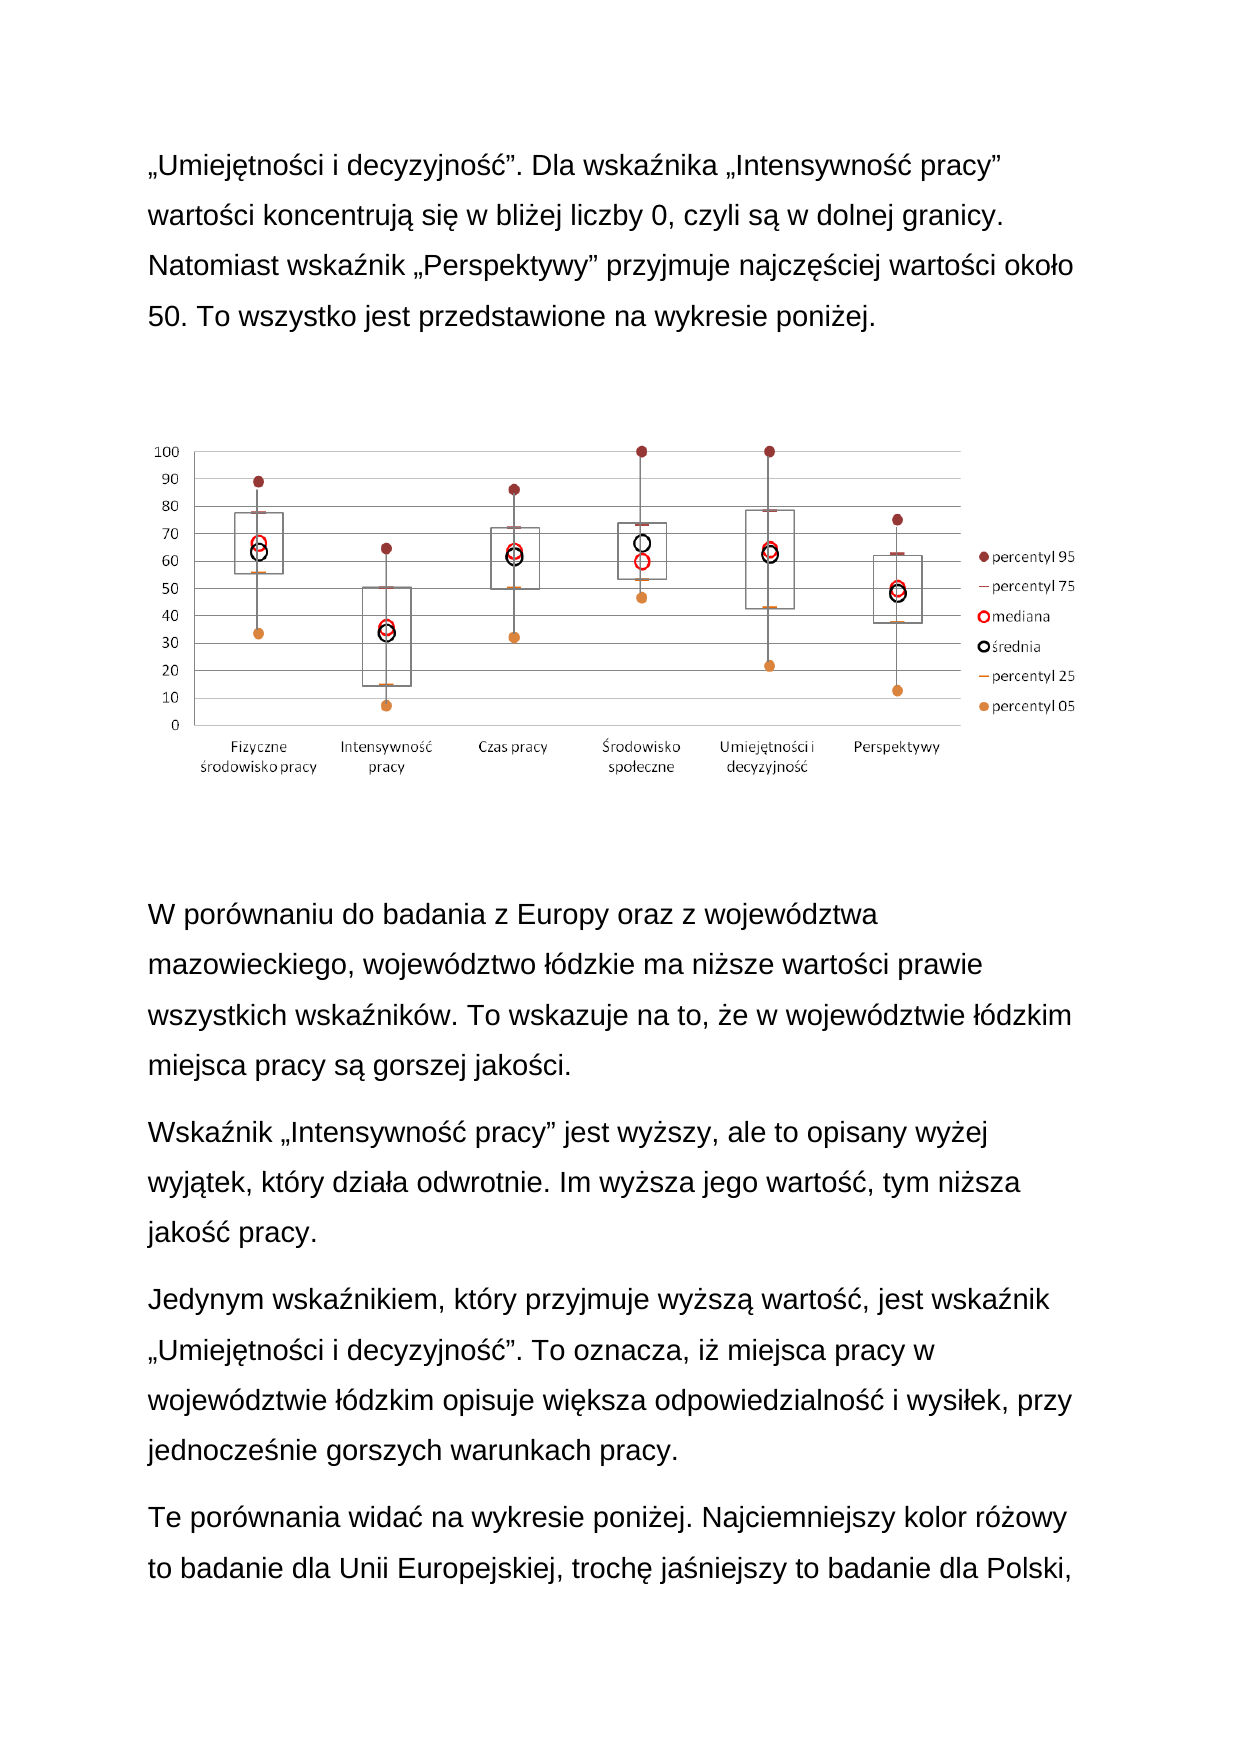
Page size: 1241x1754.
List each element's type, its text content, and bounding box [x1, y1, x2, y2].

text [148, 148, 1093, 332]
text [148, 1500, 1093, 1584]
text Jedynym wskaźnikiem, który przyjmuje wyższą wartość, jest wskaźnik „Umiejętności i decyzyjność”. To oznacza, iż miejsca pracy w województwie łódzkim opisuje większa odpowiedzialność i wysiłek, przy jednocześnie gorszych warunkach pracy. [148, 1282, 1093, 1467]
picture [147, 432, 1093, 800]
text W porównaniu do badania z Europy oraz z województwa mazowieckiego, województwo łódzkie ma niższe wartości prawie wszystkich wskaźników. To wskazuje na to, że w województwie łódzkim miejsca pracy są gorszej jakości. [148, 897, 1093, 1081]
text Wskaźnik „Intensywność pracy” jest wyższy, ale to opisany wyżej wyjątek, który działa odwrotnie. Im wyższa jego wartość, tym niższa jakość pracy. [148, 1115, 1093, 1249]
